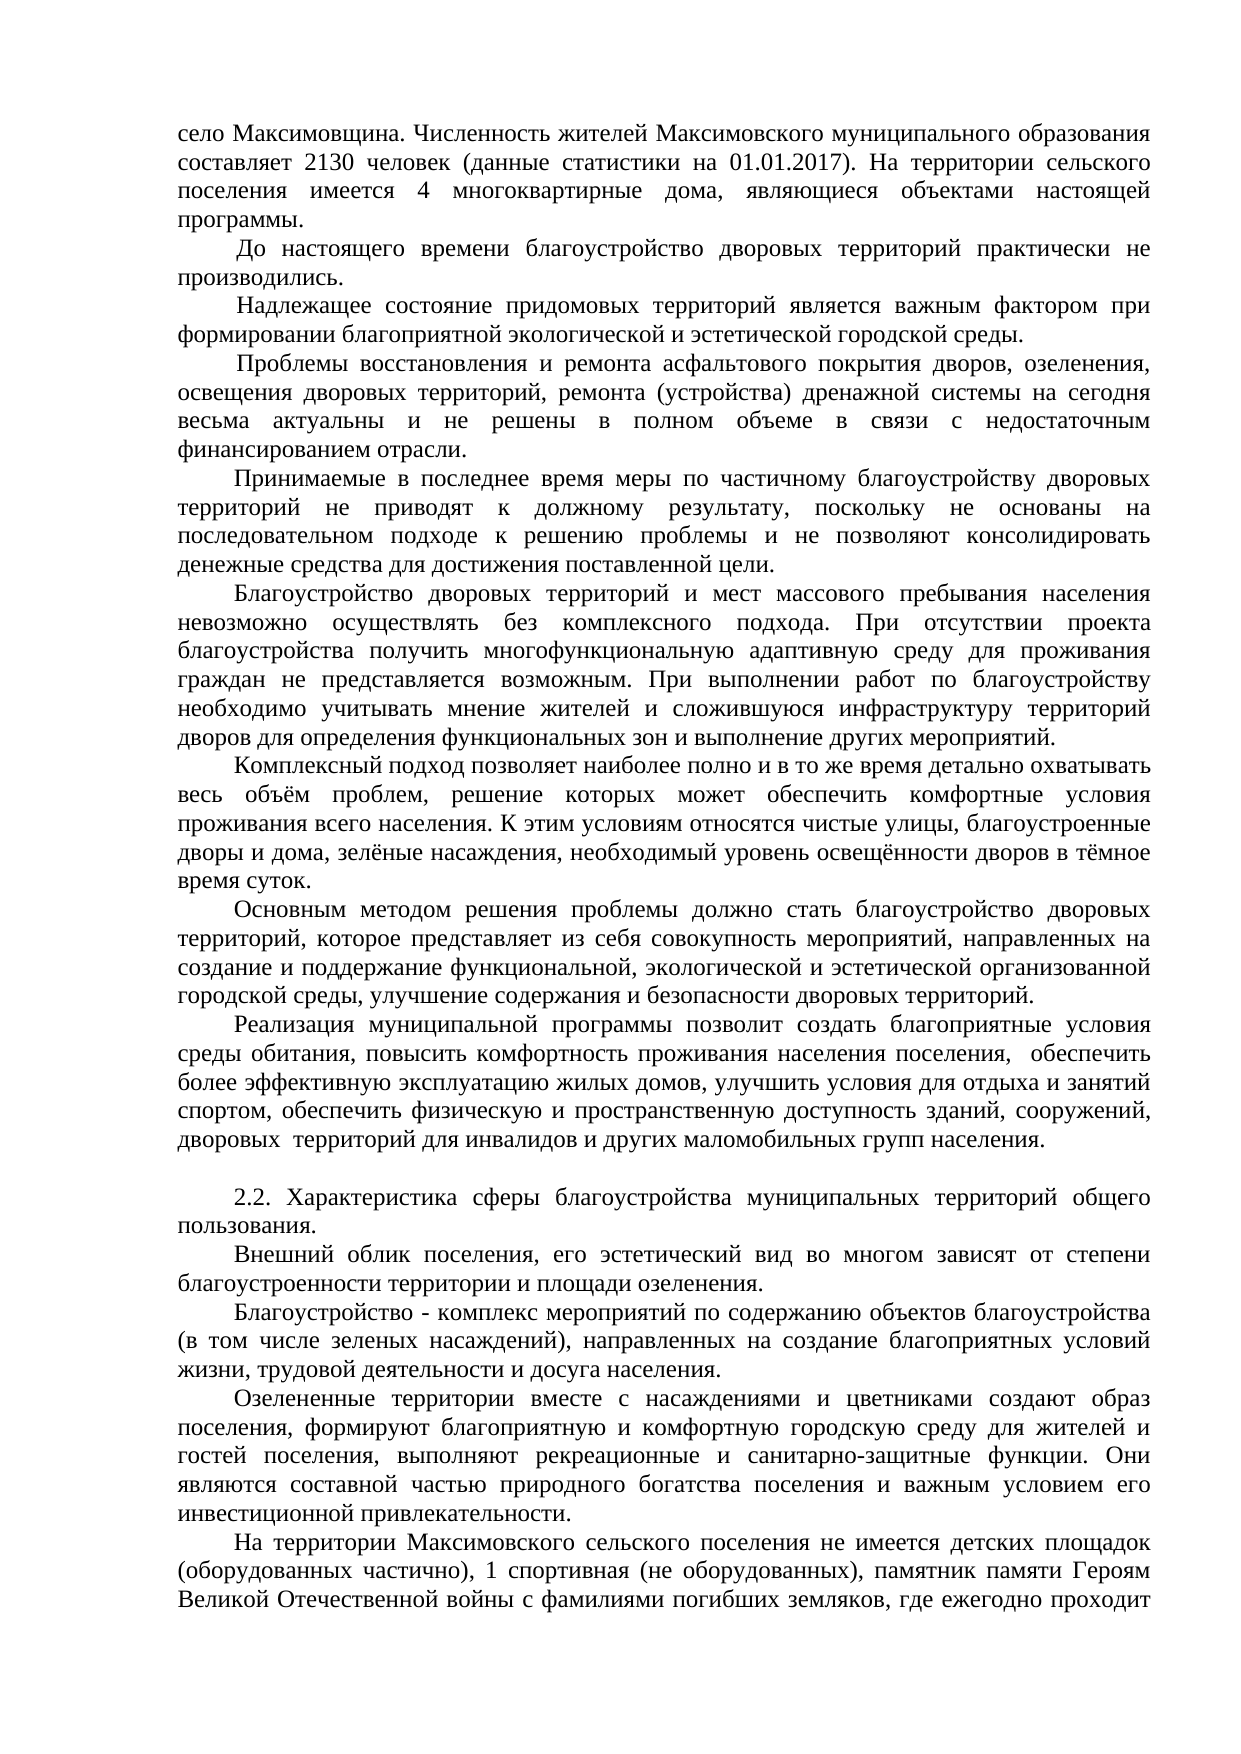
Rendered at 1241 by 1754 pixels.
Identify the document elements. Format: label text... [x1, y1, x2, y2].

text Озелененные территории вместе с насаждениями и цветниками создают образ поселения, формируют благоприятную и комфортную городскую среду для жителей и гостей поселения, выполняют рекреационные и санитарно-защитные функции. Они являются составной частью природного богатства поселения и важным условием его инвестиционной привлекательности. [177, 1383, 1152, 1527]
text Комплексный подход позволяет наиболее полно и в то же время детально охватывать весь объём проблем, решение которых может обеспечить комфортные условия проживания всего населения. К этим условиям относятся чистые улицы, благоустроенные дворы и дома, зелёные насаждения, необходимый уровень освещённости дворов в тёмное время суток. [177, 751, 1152, 894]
text До настоящего времени благоустройство дворовых территорий практически не производились. [177, 233, 1152, 291]
text Принимаемые в последнее время меры по частичному благоустройству дворовых территорий не приводят к должному результату, поскольку не основаны на последовательном подходе к решению проблемы и не позволяют консолидировать денежные средства для достижения поставленной цели. [177, 463, 1152, 578]
text Проблемы восстановления и ремонта асфальтового покрытия дворов, озеленения, освещения дворовых территорий, ремонта (устройства) дренажной системы на сегодня весьма актуальны и не решены в полном объеме в связи с недостаточным финансированием отрасли. [177, 348, 1152, 463]
text Основным методом решения проблемы должно стать благоустройство дворовых территорий, которое представляет из себя совокупность мероприятий, направленных на создание и поддержание функциональной, экологической и эстетической организованной городской среды, улучшение содержания и безопасности дворовых территорий. [177, 894, 1152, 1009]
text Надлежащее состояние придомовых территорий является важным фактором при формировании благоприятной экологической и эстетической городской среды. [177, 291, 1152, 348]
text Внешний облик поселения, его эстетический вид во многом зависят от степени благоустроенности территории и площади озеленения. [177, 1239, 1152, 1297]
text 2.2. Характеристика сферы благоустройства муниципальных территорий общего пользования. [177, 1182, 1152, 1239]
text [177, 1527, 1152, 1613]
text Благоустройство - комплекс мероприятий по содержанию объектов благоустройства (в том числе зеленых насаждений), направленных на создание благоприятных условий жизни, трудовой деятельности и досуга населения. [177, 1297, 1152, 1383]
text Реализация муниципальной программы позволит создать благоприятные условия среды обитания, повысить комфортность проживания населения поселения, обеспечить более эффективную эксплуатацию жилых домов, улучшить условия для отдыха и занятий спортом, обеспечить физическую и пространственную доступность зданий, сооружений, дворовых территорий для инвалидов и других маломобильных групп населения. [177, 1009, 1152, 1153]
text Благоустройство дворовых территорий и мест массового пребывания населения невозможно осуществлять без комплексного подхода. При отсутствии проекта благоустройства получить многофункциональную адаптивную среду для проживания граждан не представляется возможным. При выполнении работ по благоустройству необходимо учитывать мнение жителей и сложившуюся инфраструктуру территорий дворов для определения функциональных зон и выполнение других мероприятий. [177, 578, 1152, 751]
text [177, 118, 1152, 233]
